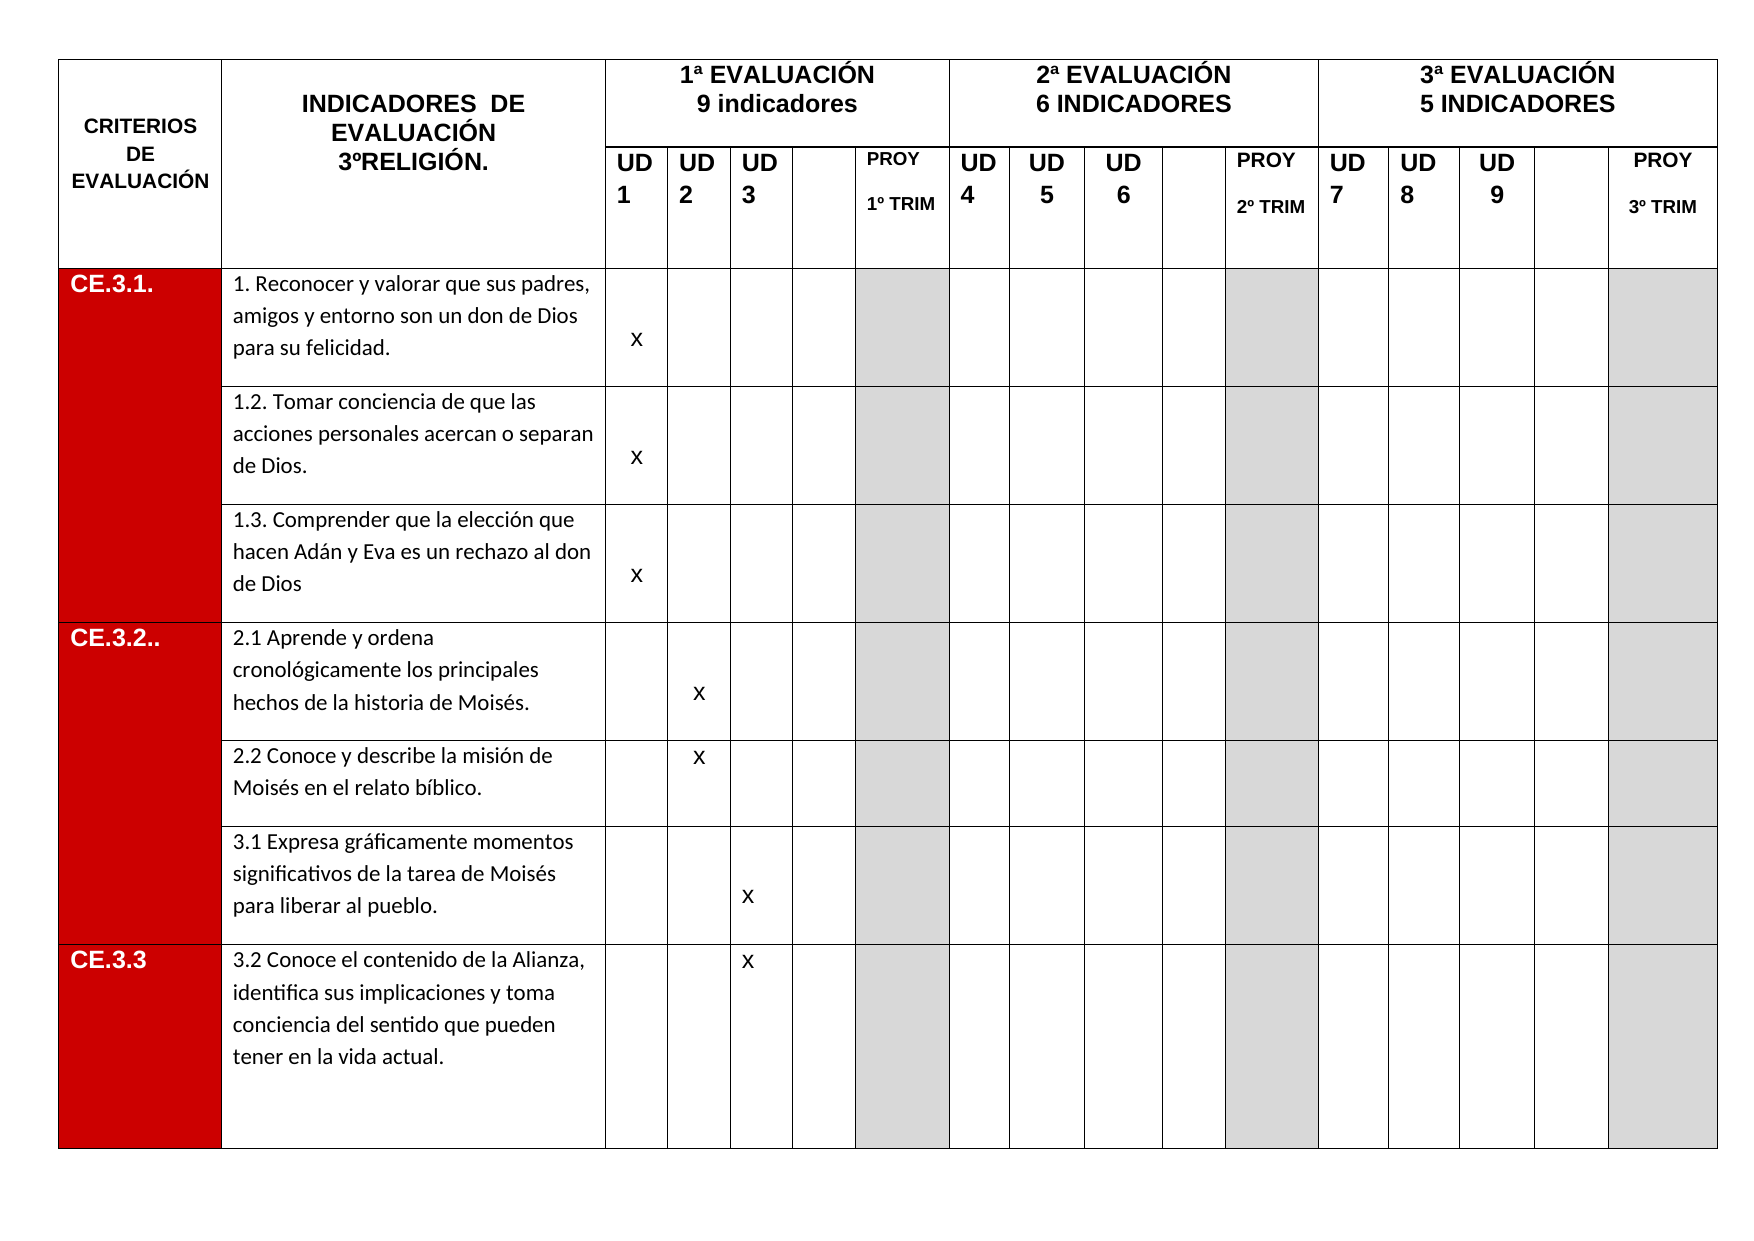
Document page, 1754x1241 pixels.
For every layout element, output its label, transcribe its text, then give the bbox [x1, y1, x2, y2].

table_cell UD2 [668, 148, 730, 268]
table_cell [793, 827, 855, 944]
table_cell PROY 3º TRIM [1609, 148, 1717, 268]
table_cell UD1 [606, 148, 667, 268]
table_cell [731, 623, 792, 740]
table_cell [1609, 741, 1717, 826]
table_cell [1010, 741, 1084, 826]
table_cell CE.3.2.. [59, 623, 221, 944]
table_cell [1389, 387, 1459, 504]
table_cell [1389, 945, 1459, 1148]
table_cell [1460, 387, 1534, 504]
table_cell [1389, 623, 1459, 740]
table_cell [1163, 269, 1225, 386]
table_cell [606, 623, 667, 740]
table_cell [1609, 505, 1717, 622]
table_cell [1319, 387, 1388, 504]
table_cell [1085, 945, 1162, 1148]
table_cell UD3 [731, 148, 792, 268]
table_cell [1609, 623, 1717, 740]
table_cell [950, 741, 1009, 826]
table_cell [856, 741, 949, 826]
table_cell [793, 741, 855, 826]
table_header INDICADORES DE EVALUACIÓN 3ºRELIGIÓN. [222, 60, 605, 268]
table_cell [1010, 623, 1084, 740]
table_cell [950, 269, 1009, 386]
table_cell [856, 623, 949, 740]
table_cell [1010, 827, 1084, 944]
table_cell [1535, 741, 1608, 826]
table_cell [1226, 387, 1318, 504]
table_cell [1460, 827, 1534, 944]
table_cell [1535, 148, 1608, 268]
table_cell [1085, 269, 1162, 386]
table_cell [1085, 741, 1162, 826]
table_cell [1460, 623, 1534, 740]
table_cell [1163, 945, 1225, 1148]
table_cell UD8 [1389, 148, 1459, 268]
table_cell [1085, 505, 1162, 622]
table_cell [1535, 623, 1608, 740]
table_cell [1226, 945, 1318, 1148]
table_cell [1609, 827, 1717, 944]
table_header 3ª EVALUACIÓN 5 INDICADORES [1319, 60, 1717, 146]
table_cell [731, 387, 792, 504]
table_cell [1535, 387, 1608, 504]
table_cell [1163, 387, 1225, 504]
table_cell 1. Reconocer y valorar que sus padres, amigos y entorno son un don de Dios para su felicidad. [222, 269, 605, 386]
table_cell CE.3.1. [59, 269, 221, 622]
table_cell [1163, 741, 1225, 826]
table_header 2ª EVALUACIÓN 6 INDICADORES [950, 60, 1318, 146]
table_cell [793, 623, 855, 740]
table_cell x [668, 623, 730, 740]
table_cell x [606, 387, 667, 504]
table_cell x [606, 505, 667, 622]
table_cell 2.1 Aprende y ordena cronológicamente los principales hechos de la historia de Moisés. [222, 623, 605, 740]
table_cell [1319, 741, 1388, 826]
table_cell [1319, 623, 1388, 740]
table_cell x [731, 827, 792, 944]
table_cell PROY 2º TRIM [1226, 148, 1318, 268]
table_cell [1226, 827, 1318, 944]
table_cell [1226, 505, 1318, 622]
table_cell [1535, 827, 1608, 944]
table_cell [950, 505, 1009, 622]
table_cell [1163, 148, 1225, 268]
table_cell [1609, 945, 1717, 1148]
table_cell x [731, 945, 792, 1148]
table_cell [1010, 387, 1084, 504]
table_cell [1460, 945, 1534, 1148]
table_cell UD 9 [1460, 148, 1534, 268]
table_cell x [668, 741, 730, 826]
table_cell [1319, 505, 1388, 622]
table_cell [606, 827, 667, 944]
table_cell [793, 148, 855, 268]
table_cell [1226, 623, 1318, 740]
table_cell [1010, 505, 1084, 622]
table_cell UD 6 [1085, 148, 1162, 268]
table_cell [1389, 269, 1459, 386]
table_cell [1085, 623, 1162, 740]
table_cell [1010, 945, 1084, 1148]
table_cell [1319, 945, 1388, 1148]
table_cell [793, 505, 855, 622]
table_cell 3.2 Conoce el contenido de la Alianza, identifica sus implicaciones y toma conciencia del sentido que pueden tener en la vida actual. [222, 945, 605, 1148]
table_cell 1.3. Comprender que la elección que hacen Adán y Eva es un rechazo al don de Dios [222, 505, 605, 622]
table_cell [1010, 269, 1084, 386]
table_header CRITERIOS DE EVALUACIÓN [59, 60, 221, 268]
table_cell 1.2. Tomar conciencia de que las acciones personales acercan o separan de Dios. [222, 387, 605, 504]
table_cell [793, 387, 855, 504]
table_cell [668, 505, 730, 622]
table_cell [668, 945, 730, 1148]
table_cell 2.2 Conoce y describe la misión de Moisés en el relato bíblico. [222, 741, 605, 826]
table_cell [856, 827, 949, 944]
table_cell x [606, 269, 667, 386]
table_cell [856, 945, 949, 1148]
table_cell [1535, 505, 1608, 622]
table_cell [731, 505, 792, 622]
table_cell UD 7 [1319, 148, 1388, 268]
table_cell [1460, 741, 1534, 826]
table_cell [1163, 505, 1225, 622]
table_cell [856, 387, 949, 504]
table_cell [668, 269, 730, 386]
table_cell [731, 741, 792, 826]
table_cell [1535, 945, 1608, 1148]
table_cell [1460, 269, 1534, 386]
table_cell [606, 741, 667, 826]
table_cell [1460, 505, 1534, 622]
table_cell [668, 827, 730, 944]
table_cell 3.1 Expresa gráficamente momentos significativos de la tarea de Moisés para liberar al pueblo. [222, 827, 605, 944]
table_cell [1389, 741, 1459, 826]
table_cell PROY 1º TRIM [856, 148, 949, 268]
table_cell [950, 945, 1009, 1148]
table_cell [1163, 827, 1225, 944]
table_cell [1319, 827, 1388, 944]
table_cell [1389, 505, 1459, 622]
table_cell [1163, 623, 1225, 740]
table_cell [1609, 387, 1717, 504]
table_cell [793, 269, 855, 386]
table_cell [1609, 269, 1717, 386]
table_header 1ª EVALUACIÓN 9 indicadores [606, 60, 949, 146]
table_cell [950, 827, 1009, 944]
table_cell UD4 [950, 148, 1009, 268]
table_cell UD 5 [1010, 148, 1084, 268]
table_cell [668, 387, 730, 504]
table_cell [1226, 741, 1318, 826]
table_cell [1389, 827, 1459, 944]
table_cell [856, 505, 949, 622]
table_cell [856, 269, 949, 386]
table_cell [793, 945, 855, 1148]
table_cell [1085, 827, 1162, 944]
table_cell [1226, 269, 1318, 386]
table_cell [606, 945, 667, 1148]
table_cell [1085, 387, 1162, 504]
table_cell [1535, 269, 1608, 386]
table_cell [950, 387, 1009, 504]
table_cell [950, 623, 1009, 740]
table_cell [731, 269, 792, 386]
table_cell [1319, 269, 1388, 386]
table_cell CE.3.3 [59, 945, 221, 1148]
